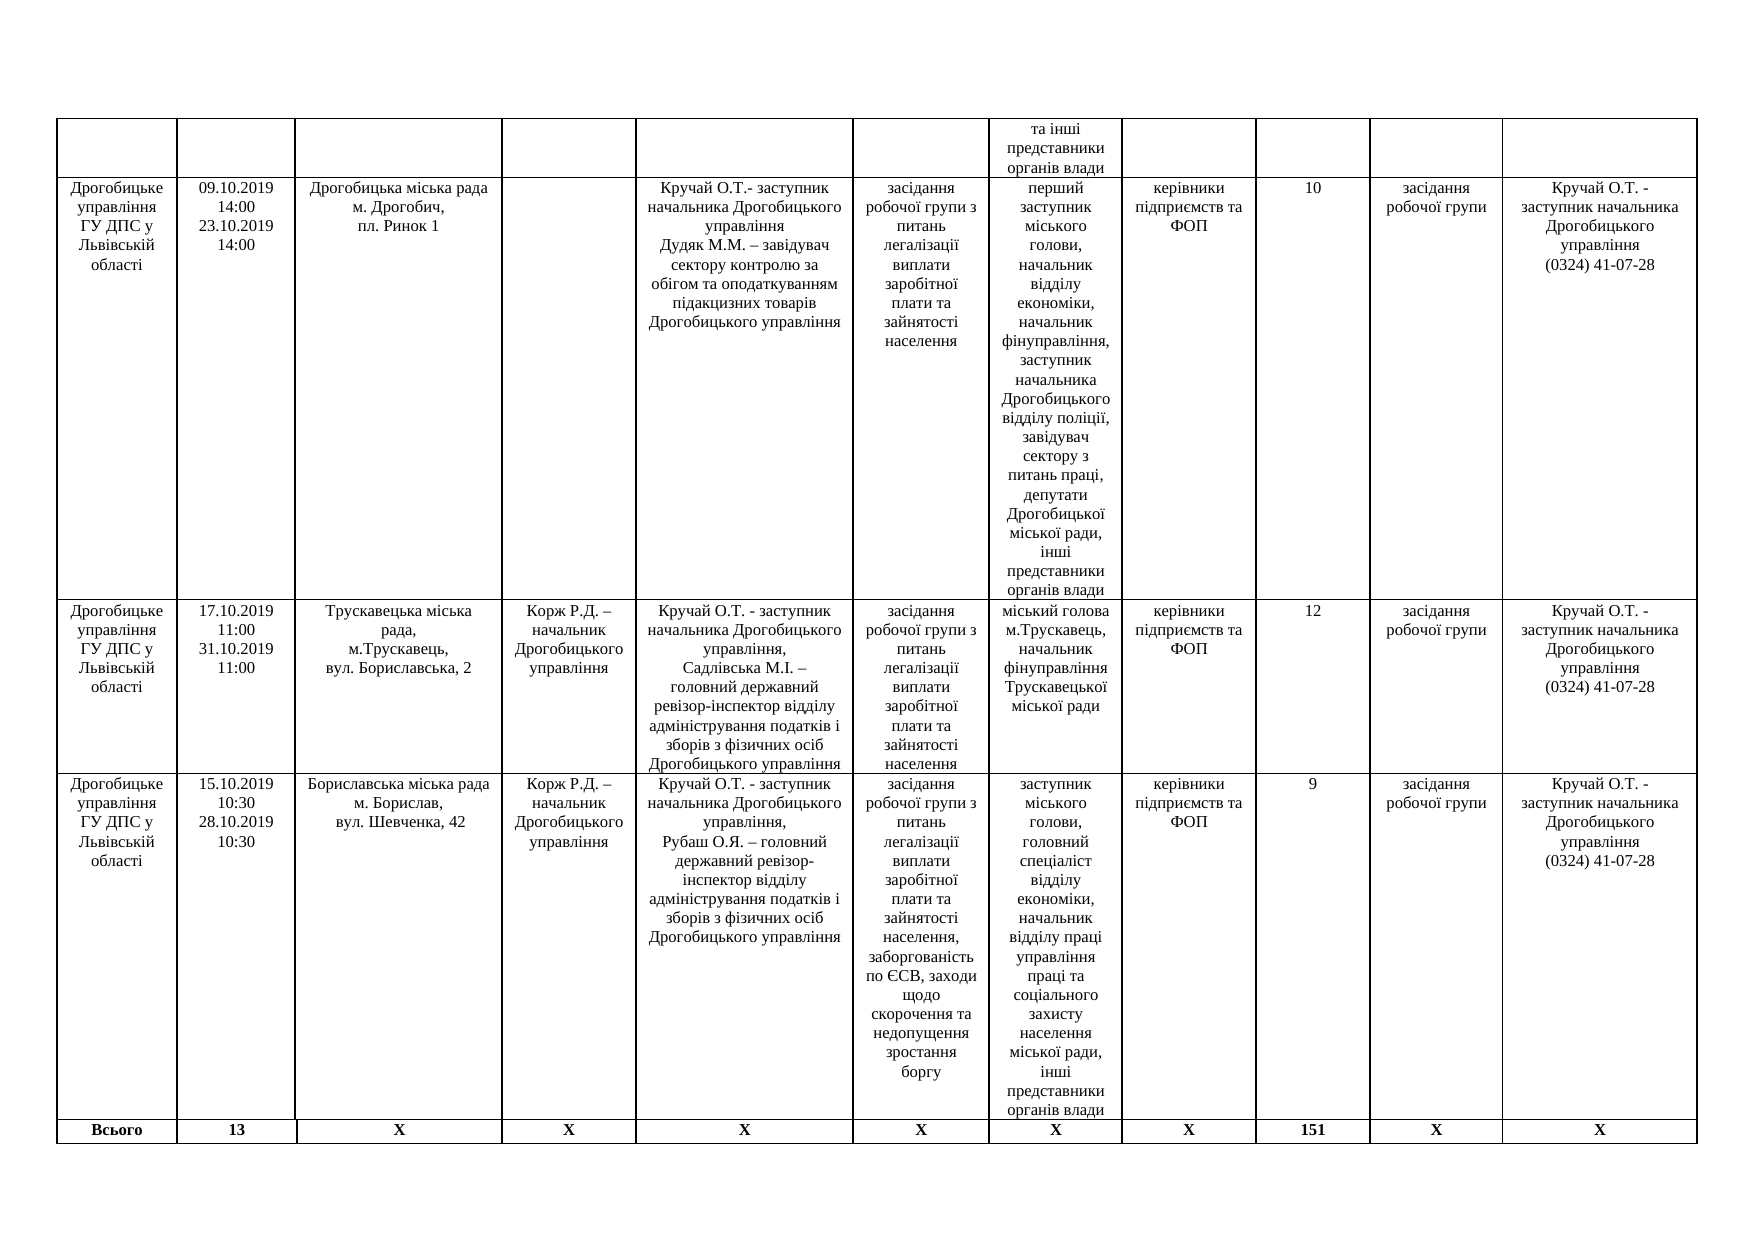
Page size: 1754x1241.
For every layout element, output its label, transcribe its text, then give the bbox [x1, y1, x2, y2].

table_cell 12 [1257, 600, 1369, 773]
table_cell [1123, 119, 1255, 177]
table_cell Х [1123, 1120, 1255, 1142]
table_cell Бориславська міська рада м. Борислав, вул. Шевченка, 42 [296, 774, 501, 1119]
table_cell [1503, 119, 1696, 177]
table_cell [854, 119, 988, 177]
table_cell засідання робочої групи [1371, 774, 1502, 1119]
table_cell Дрогобицьке управління ГУ ДПС у Львівській області [58, 600, 176, 773]
table_cell [503, 178, 635, 599]
table_cell Всього [58, 1120, 176, 1142]
table_cell засідання робочої групи [1371, 178, 1502, 599]
table_cell 15.10.2019 10:30 28.10.2019 10:30 [178, 774, 294, 1119]
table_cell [1371, 119, 1502, 177]
table_cell 09.10.2019 14:00 23.10.2019 14:00 [178, 178, 294, 599]
table_cell Х [298, 1120, 501, 1142]
table_cell Кручай О.Т. - заступник начальника Дрогобицького управління, Рубаш О.Я. – головний державний ревізор-інспектор відділу адміністрування податків і зборів з фізичних осіб Дрогобицького управління [637, 774, 852, 1119]
table_cell керівники підприємств та ФОП [1123, 774, 1255, 1119]
table_cell Кручай О.Т. - заступник начальника Дрогобицького управління (0324) 41-07-28 [1503, 774, 1696, 1119]
table_cell 10 [1257, 178, 1369, 599]
table_cell засідання робочої групи з питань легалізації виплати заробітної плати та зайнятості населення, заборгованість по ЄСВ, заходи щодо скорочення та недопущення зростання боргу [854, 774, 988, 1119]
table_cell Корж Р.Д. – начальник Дрогобицького управління [503, 774, 635, 1119]
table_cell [503, 119, 635, 177]
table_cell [178, 119, 294, 177]
table_cell Корж Р.Д. – начальник Дрогобицького управління [503, 600, 635, 773]
table_cell керівники підприємств та ФОП [1123, 600, 1255, 773]
table_cell 9 [1257, 774, 1369, 1119]
table_cell міський голова м.Трускавець, начальник фінуправління Трускавецької міської ради [990, 600, 1121, 773]
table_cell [990, 119, 1121, 177]
table_cell Х [990, 1120, 1121, 1142]
table_cell Кручай О.Т. - заступник начальника Дрогобицького управління (0324) 41-07-28 [1503, 600, 1696, 773]
table_cell Х [1503, 1120, 1696, 1142]
table_cell Х [503, 1120, 635, 1142]
table_cell засідання робочої групи [1371, 600, 1502, 773]
table_cell 13 [178, 1120, 296, 1142]
table_cell заступник міського голови, головний спеціаліст відділу економіки, начальник відділу праці управління праці та соціального захисту населення міської ради, інші представники органів влади [990, 774, 1121, 1119]
table_cell Дрогобицьке управління ГУ ДПС у Львівській області [58, 774, 176, 1119]
table_cell засідання робочої групи з питань легалізації виплати заробітної плати та зайнятості населення [854, 600, 988, 773]
table_cell Х [637, 1120, 852, 1142]
table_cell 151 [1257, 1120, 1369, 1142]
table_cell 17.10.2019 11:00 31.10.2019 11:00 [178, 600, 294, 773]
table_cell Х [1371, 1120, 1502, 1142]
table_cell Кручай О.Т.- заступник начальника Дрогобицького управління Дудяк М.М. – завідувач сектору контролю за обігом та оподаткуванням підакцизних товарів Дрогобицького управління [637, 178, 852, 599]
table_cell Х [854, 1120, 988, 1142]
table_cell Кручай О.Т. - заступник начальника Дрогобицького управління (0324) 41-07-28 [1503, 178, 1696, 599]
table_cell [58, 119, 176, 177]
table_cell Дрогобицька міська рада м. Дрогобич, пл. Ринок 1 [296, 178, 501, 599]
table_cell 32 [1257, 119, 1369, 177]
table_cell засідання робочої групи з питань легалізації виплати заробітної плати та зайнятості населення [854, 178, 988, 599]
table_cell Трускавецька міська рада, м.Трускавець, вул. Бориславська, 2 [296, 600, 501, 773]
table_cell Дрогобицьке управління ГУ ДПС у Львівській області [58, 178, 176, 599]
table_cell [637, 119, 852, 177]
table_cell перший заступник міського голови, начальник відділу економіки, начальник фінуправління, заступник начальника Дрогобицького відділу поліції, завідувач сектору з питань праці, депутати Дрогобицької міської ради, інші представники органів влади [990, 178, 1121, 599]
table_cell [296, 119, 501, 177]
table_cell Кручай О.Т. - заступник начальника Дрогобицького управління, Садлівська М.І. – головний державний ревізор-інспектор відділу адміністрування податків і зборів з фізичних осіб Дрогобицького управління [637, 600, 852, 773]
table_cell керівники підприємств та ФОП [1123, 178, 1255, 599]
